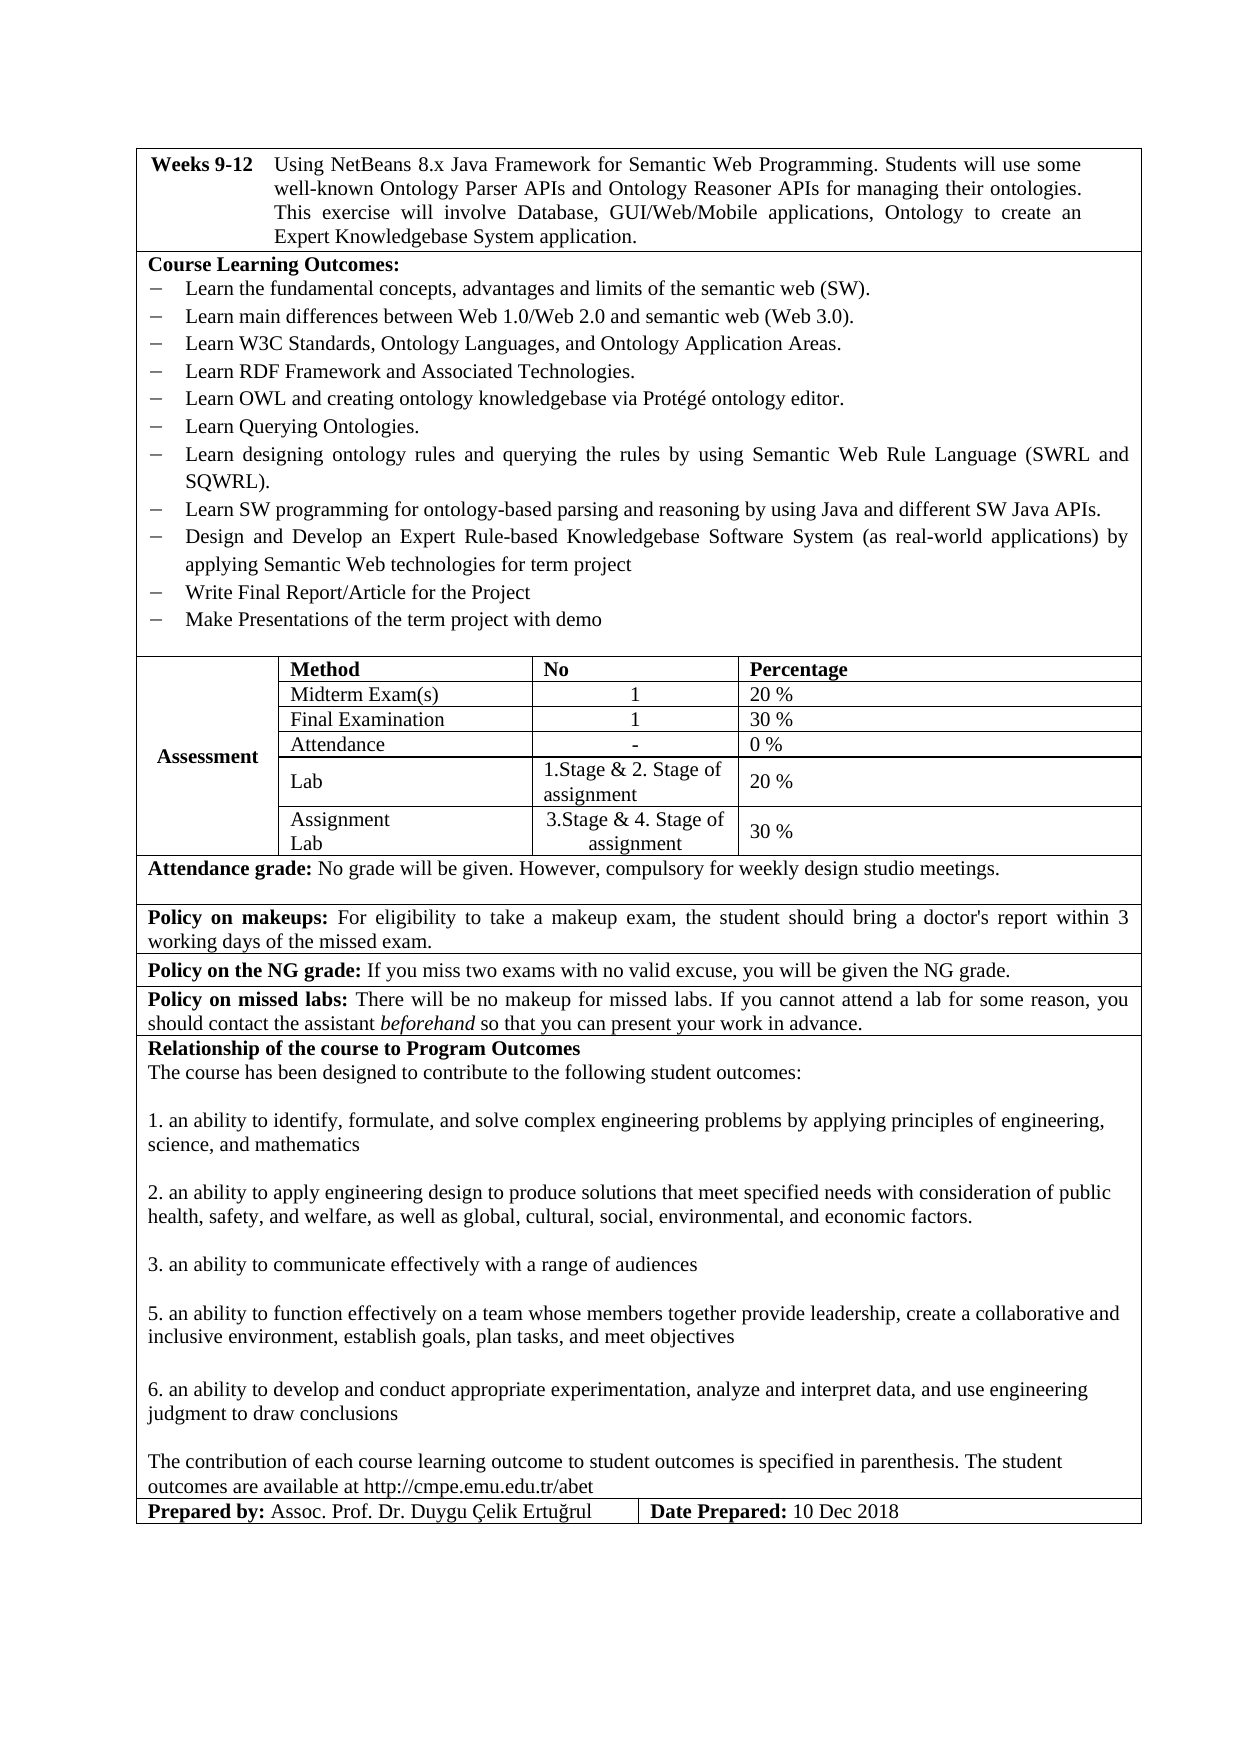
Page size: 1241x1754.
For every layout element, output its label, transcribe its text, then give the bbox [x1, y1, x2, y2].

table_cell 1 [533, 682, 738, 706]
table_cell 20 % [739, 682, 1141, 706]
table_cell Relationship of the course to Program Outcomes The course has been designed to contribute to the following student outcomes: 1. an ability to identify, formulate, and solve complex engineering problems by applying principles of engineering, science, and mathematics 2. an ability to apply engineering design to produce solutions that meet specified needs with consideration of public health, safety, and welfare, as well as global, cultural, social, environmental, and economic factors. 3. an ability to communicate effectively with a range of audiences 5. an ability to function effectively on a team whose members together provide leadership, create a collaborative and inclusive environment, establish goals, plan tasks, and meet objectives 6. an ability to develop and conduct appropriate experimentation, analyze and interpret data, and use engineering judgment to draw conclusions The contribution of each course learning outcome to student outcomes is specified in parenthesis. The student outcomes are available at http://cmpe.emu.edu.tr/abet [137, 1036, 1141, 1498]
table_cell Final Examination [279, 707, 532, 731]
table_cell 1 [533, 707, 738, 731]
table_cell Attendance [279, 732, 532, 756]
table_cell Policy on makeups: For eligibility to take a makeup exam, the student should bring a doctor's report within 3 working days of the missed exam. [137, 905, 1141, 953]
table_cell 30 % [739, 707, 1141, 731]
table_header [137, 149, 1141, 251]
table_cell Assignment Lab [279, 807, 532, 855]
table_cell - [533, 732, 738, 756]
table_cell Attendance grade: No grade will be given. However, compulsory for weekly design studio meetings. [137, 856, 1141, 904]
table_cell Course Learning Outcomes: Learn the fundamental concepts, advantages and limits of the semantic web (SW). Learn main differences between Web 1.0/Web 2.0 and semantic web (Web 3.0). Learn W3C Standards, Ontology Languages, and Ontology Application Areas. Learn RDF Framework and Associated Technologies. Learn OWL and creating ontology knowledgebase via Protégé ontology editor. Learn Querying Ontologies. Learn designing ontology rules and querying the rules by using Semantic Web Rule Language (SWRL and SQWRL). Learn SW programming for ontology-based parsing and reasoning by using Java and different SW Java APIs. Design and Develop an Expert Rule-based Knowledgebase Software System (as real-world applications) by applying Semantic Web technologies for term project Write Final Report/Article for the Project Make Presentations of the term project with demo [137, 252, 1141, 656]
table_cell 0 % [739, 732, 1141, 756]
table_cell Lab [279, 758, 532, 806]
table_cell Method [279, 657, 532, 681]
table_cell 1.Stage & 2. Stage of assignment [533, 758, 738, 806]
table_cell No [533, 657, 738, 681]
table_cell Policy on missed labs: There will be no makeup for missed labs. If you cannot attend a lab for some reason, you should contact the assistant beforehand so that you can present your work in advance. [137, 987, 1141, 1035]
table_cell 20 % [739, 758, 1141, 806]
table_cell 30 % [739, 807, 1141, 855]
table_cell 3.Stage & 4. Stage of assignment [533, 807, 738, 855]
table_cell Percentage [739, 657, 1141, 681]
table_cell Assessment [137, 657, 278, 855]
table_cell Date Prepared: 10 Dec 2018 [639, 1499, 1141, 1523]
table_cell Policy on the NG grade: If you miss two exams with no valid excuse, you will be given the NG grade. [137, 954, 1141, 986]
table_cell Midterm Exam(s) [279, 682, 532, 706]
table_cell Prepared by: Assoc. Prof. Dr. Duygu Çelik Ertuğrul [137, 1499, 638, 1523]
